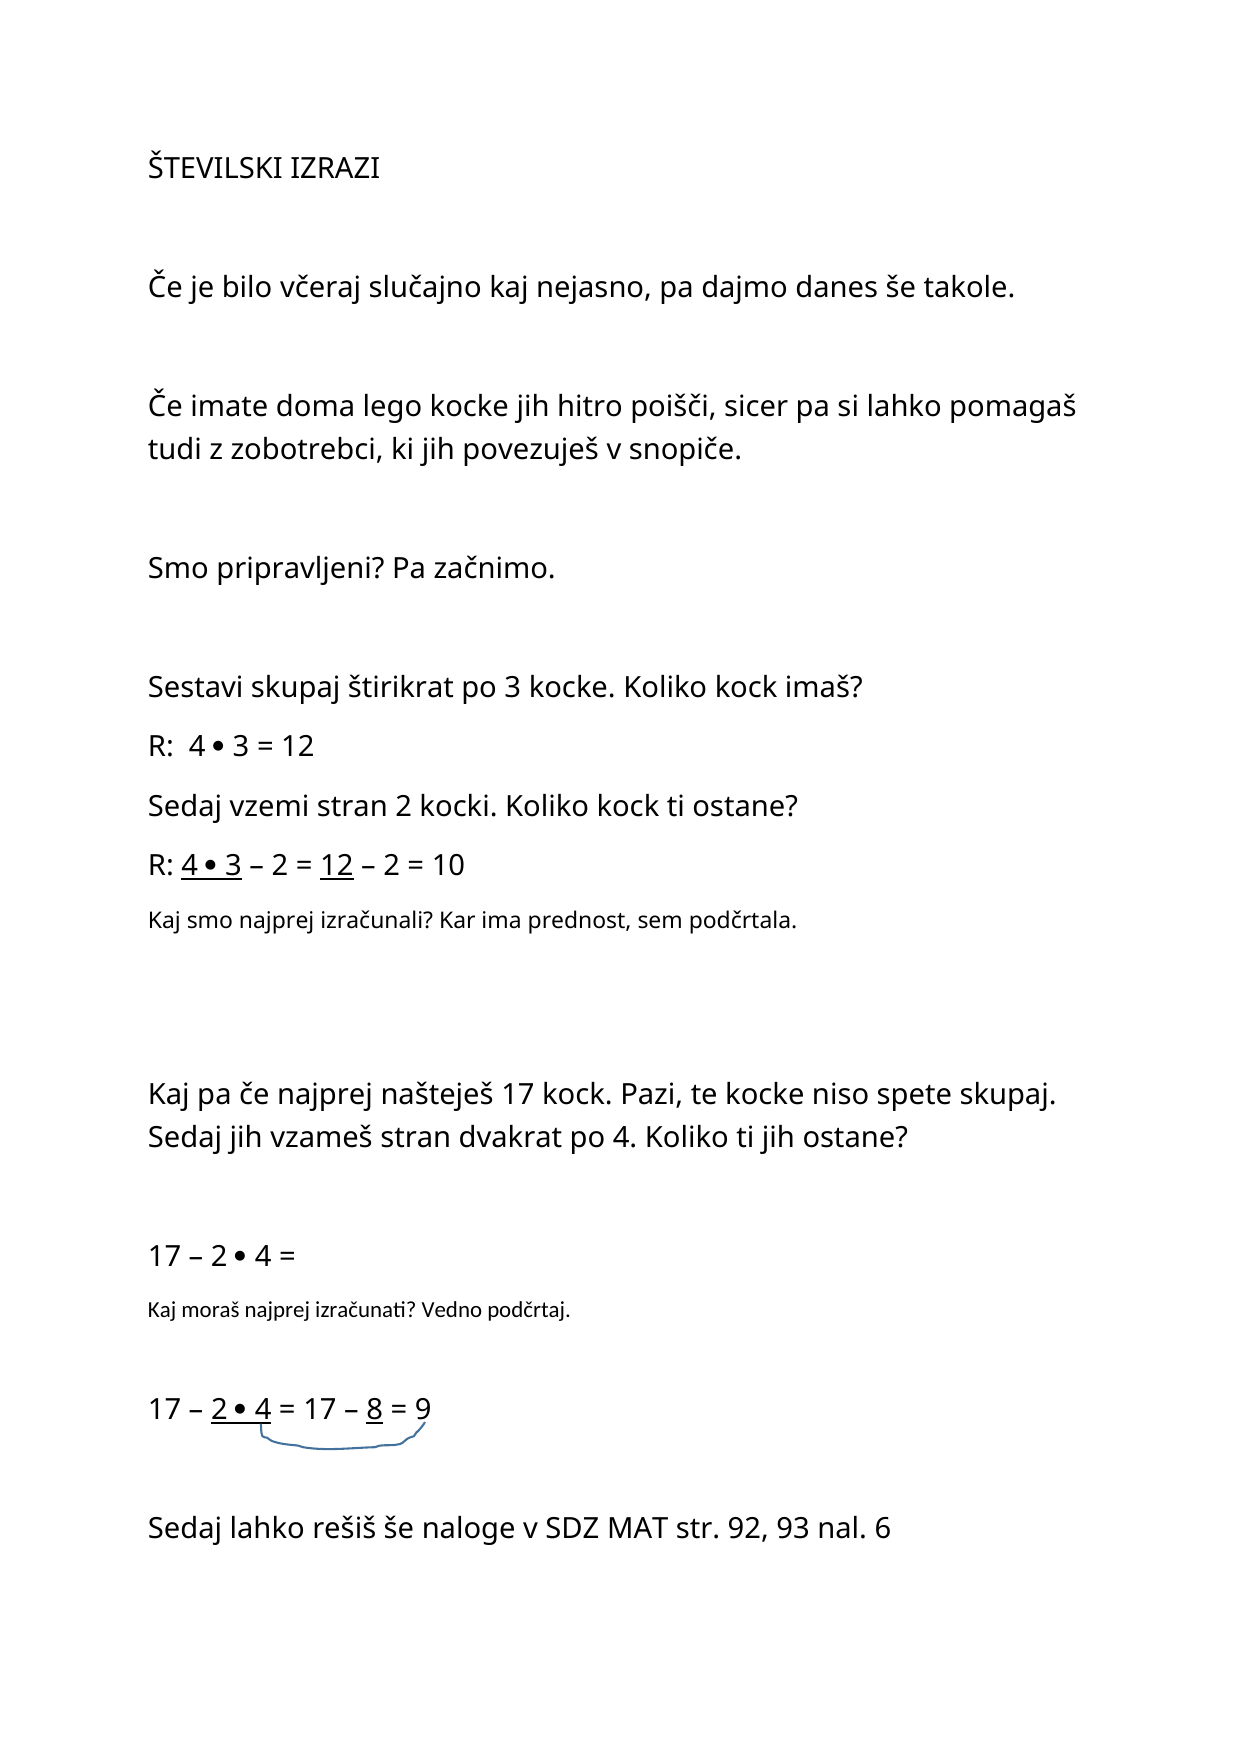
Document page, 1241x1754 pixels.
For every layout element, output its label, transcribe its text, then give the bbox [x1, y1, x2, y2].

text 17 – 2 4 = 17 – 8 = 9 [148, 1388, 1093, 1428]
text Sedaj vzemi stran 2 kocki. Koliko kock ti ostane? [148, 785, 1093, 825]
text R: 4 3 = 12 [148, 726, 1093, 765]
text R: 4 3 – 2 = 12 – 2 = 10 [148, 845, 1093, 884]
text Kaj smo najprej izračunali? Kar ima prednost, sem podčrtala. [148, 904, 1093, 935]
text Če je bilo včeraj slučajno kaj nejasno, pa dajmo danes še takole. [148, 267, 1093, 306]
text Smo pripravljeni? Pa začnimo. [148, 547, 1093, 587]
text Sedaj lahko rešiš še naloge v SDZ MAT str. 92, 93 nal. 6 [148, 1507, 1093, 1547]
text Kaj pa če najprej našteješ 17 kock. Pazi, te kocke niso spete skupaj. Sedaj jih vzameš stran dvakrat po 4. Koliko ti jih ostane? [148, 1073, 1093, 1156]
text Če imate doma lego kocke jih hitro poišči, sicer pa si lahko pomagaš tudi z zobotrebci, ki jih povezuješ v snopiče. [148, 386, 1093, 468]
text Sestavi skupaj štirikrat po 3 kocke. Koliko kock imaš? [148, 666, 1093, 706]
text ŠTEVILSKI IZRAZI [148, 148, 1093, 187]
text Kaj moraš najprej izračunati? Vedno podčrtaj. [148, 1295, 1093, 1323]
text 17 – 2 4 = [148, 1235, 1093, 1275]
